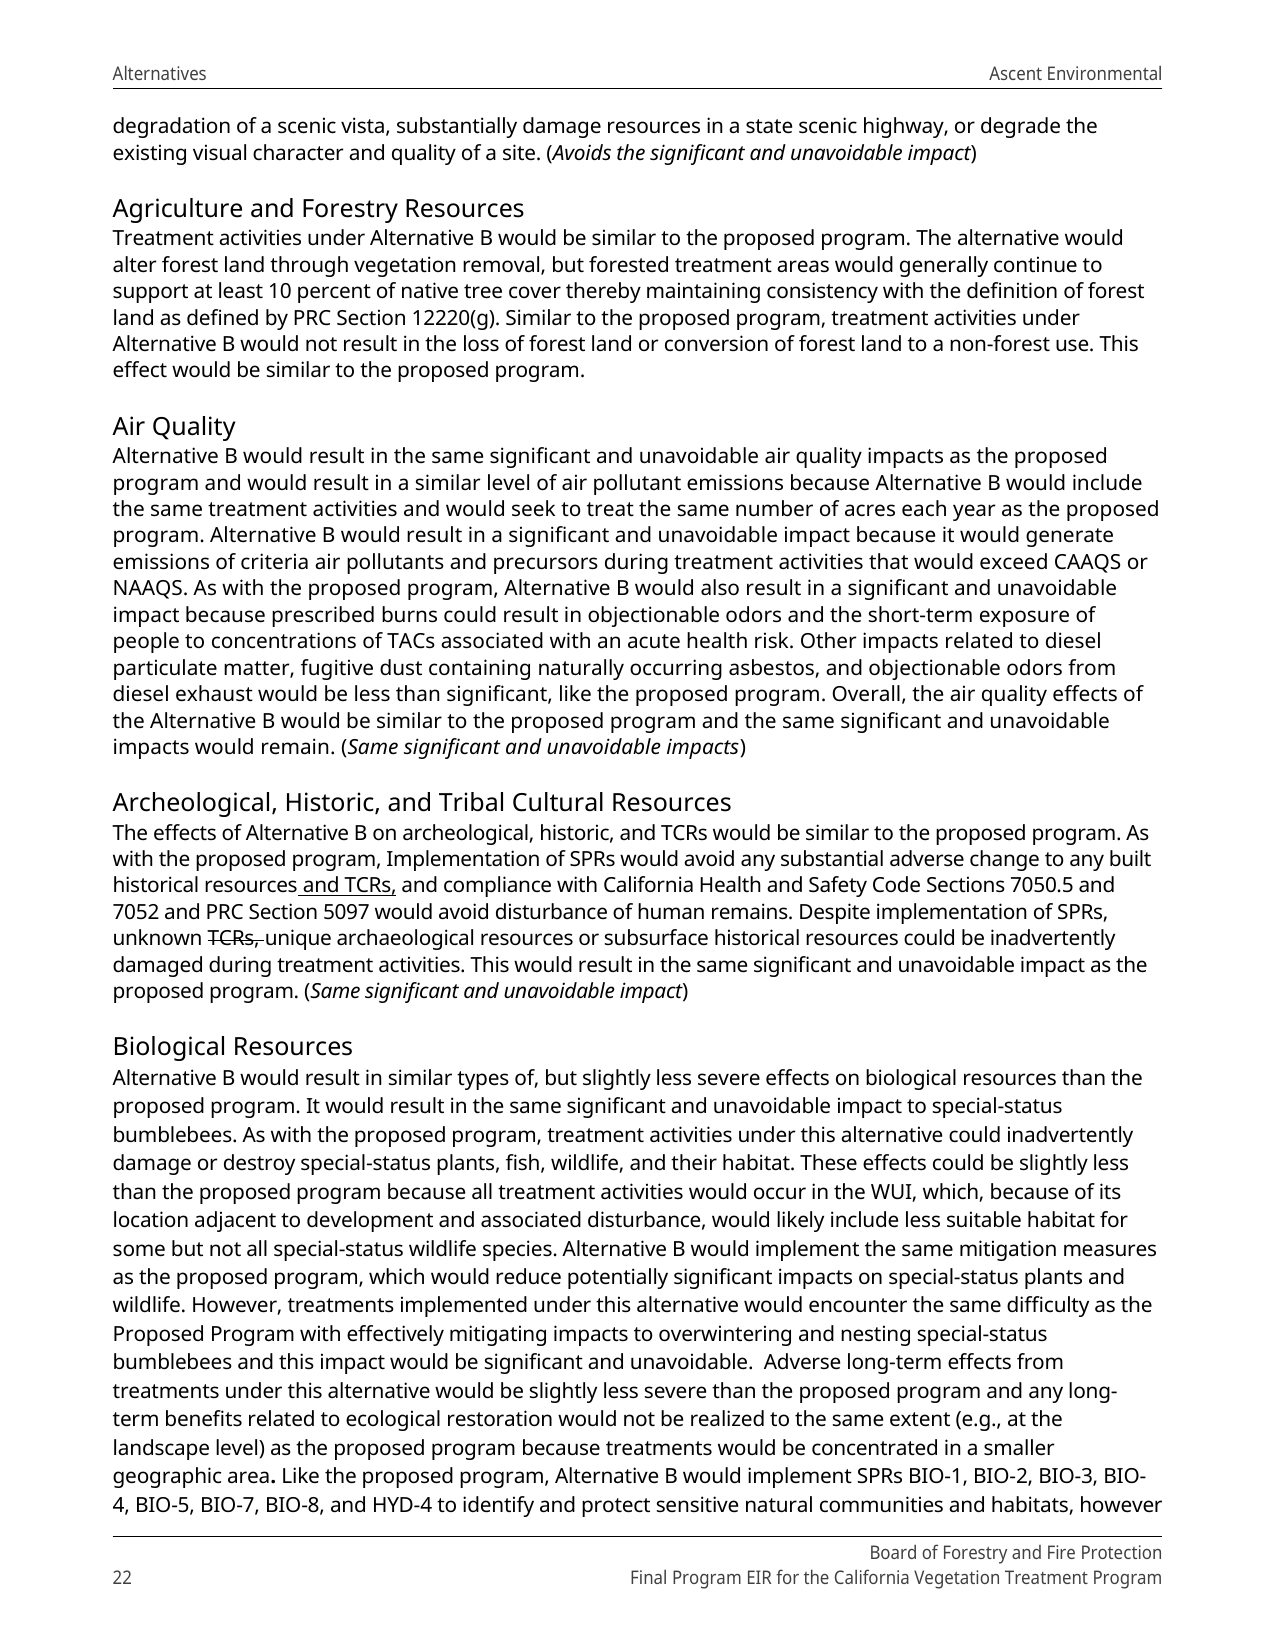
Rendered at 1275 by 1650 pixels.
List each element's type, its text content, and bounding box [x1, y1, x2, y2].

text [112, 1063, 1162, 1518]
text The effects of Alternative B on archeological, historic, and TCRs would be similar to the proposed program. As with the proposed program, Implementation of SPRs would avoid any substantial adverse change to any built historical resources and TCRs, and compliance with California Health and Safety Code Sections 7050.5 and 7052 and PRC Section 5097 would avoid disturbance of human remains. Despite implementation of SPRs, unknown TCRs, unique archaeological resources or subsurface historical resources could be inadvertently damaged during treatment activities. This would result in the same significant and unavoidable impact as the proposed program. (Same significant and unavoidable impact) [112, 819, 1162, 1004]
subtitle Air Quality [112, 408, 1162, 442]
text Treatment activities under Alternative B would be similar to the proposed program. The alternative would alter forest land through vegetation removal, but forested treatment areas would generally continue to support at least 10 percent of native tree cover thereby maintaining consistency with the definition of forest land as defined by PRC Section 12220(g). Similar to the proposed program, treatment activities under Alternative B would not result in the loss of forest land or conversion of forest land to a non-forest use. This effect would be similar to the proposed program. [112, 224, 1162, 383]
subtitle Agriculture and Forestry Resources [112, 190, 1162, 224]
subtitle Biological Resources [112, 1029, 1162, 1063]
text Alternative B would result in the same significant and unavoidable air quality impacts as the proposed program and would result in a similar level of air pollutant emissions because Alternative B would include the same treatment activities and would seek to treat the same number of acres each year as the proposed program. Alternative B would result in a significant and unavoidable impact because it would generate emissions of criteria air pollutants and precursors during treatment activities that would exceed CAAQS or NAAQS. As with the proposed program, Alternative B would also result in a significant and unavoidable impact because prescribed burns could result in objectionable odors and the short-term exposure of people to concentrations of TACs associated with an acute health risk. Other impacts related to diesel particulate matter, fugitive dust containing naturally occurring asbestos, and objectionable odors from diesel exhaust would be less than significant, like the proposed program. Overall, the air quality effects of the Alternative B would be similar to the proposed program and the same significant and unavoidable impacts would remain. (Same significant and unavoidable impacts) [112, 442, 1162, 760]
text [112, 112, 1162, 165]
subtitle Archeological, Historic, and Tribal Cultural Resources [112, 785, 1162, 819]
